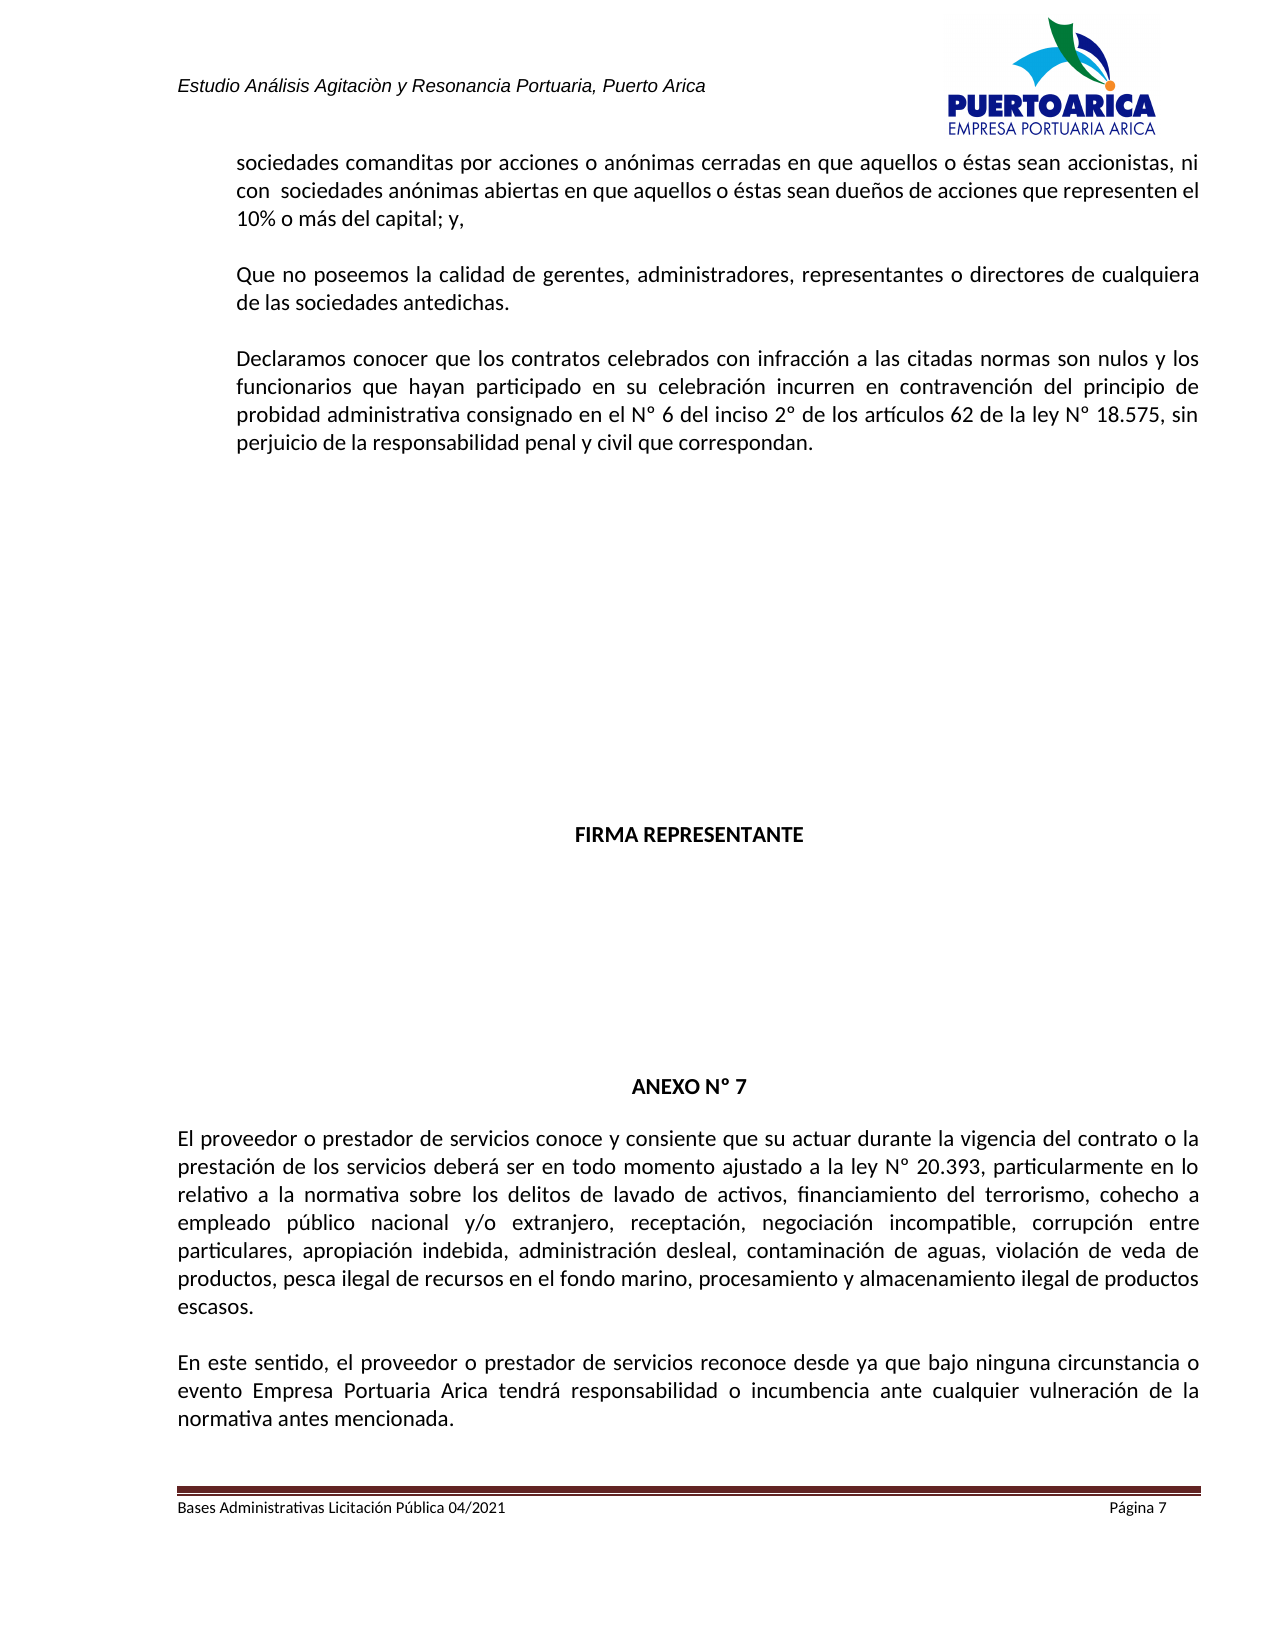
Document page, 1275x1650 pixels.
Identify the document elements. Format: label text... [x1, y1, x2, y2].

text El proveedor o prestador de servicios conoce y consiente que su actuar durante la vigencia del contrato o la prestación de los servicios deberá ser en todo momento ajustado a la ley Nº 20.393, particularmente en lo relativo a la normativa sobre los delitos de lavado de activos, financiamiento del terrorismo, cohecho a empleado público nacional y/o extranjero, receptación, negociación incompatible, corrupción entre particulares, apropiación indebida, administración desleal, contaminación de aguas, violación de veda de productos, pesca ilegal de recursos en el fondo marino, procesamiento y almacenamiento ilegal de productos escasos. [177, 1124, 1201, 1321]
text ANEXO Nº 7 [177, 1072, 1201, 1100]
picture [942, 14, 1162, 139]
text Declaramos conocer que los contratos celebrados con infracción a las citadas normas son nulos y los funcionarios que hayan participado en su celebración incurren en contravención del principio de probidad administrativa consignado en el Nº 6 del inciso 2º de los artículos 62 de la ley Nº 18.575, sin perjuicio de la responsabilidad penal y civil que correspondan. [236, 344, 1201, 456]
text En este sentido, el proveedor o prestador de servicios reconoce desde ya que bajo ninguna circunstancia o evento Empresa Portuaria Arica tendrá responsabilidad o incumbencia ante cualquier vulneración de la normativa antes mencionada. [177, 1348, 1201, 1433]
text FIRMA REPRESENTANTE [177, 820, 1201, 848]
text Que no poseemos la calidad de gerentes, administradores, representantes o directores de cualquiera de las sociedades antedichas. [236, 260, 1201, 316]
